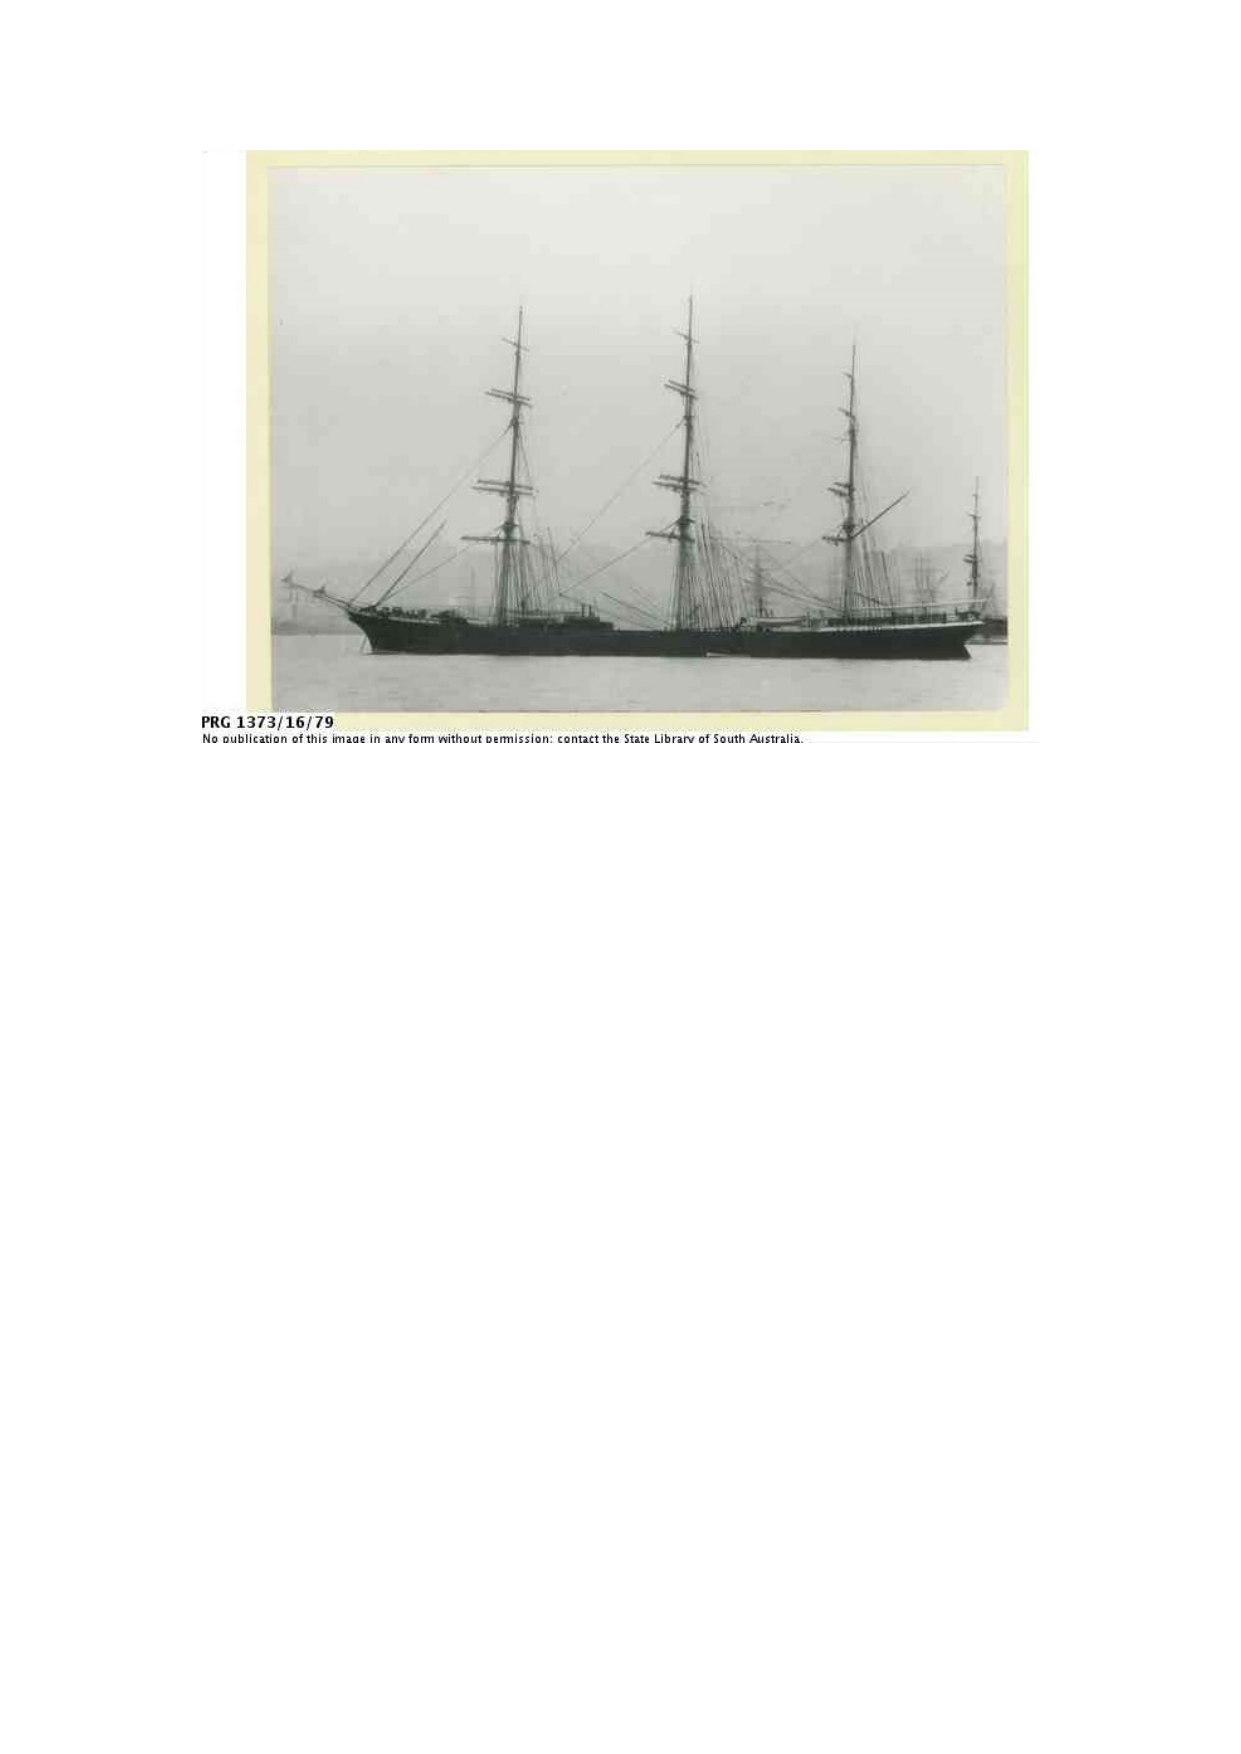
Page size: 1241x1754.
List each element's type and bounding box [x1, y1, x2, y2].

picture [201, 150, 1039, 743]
